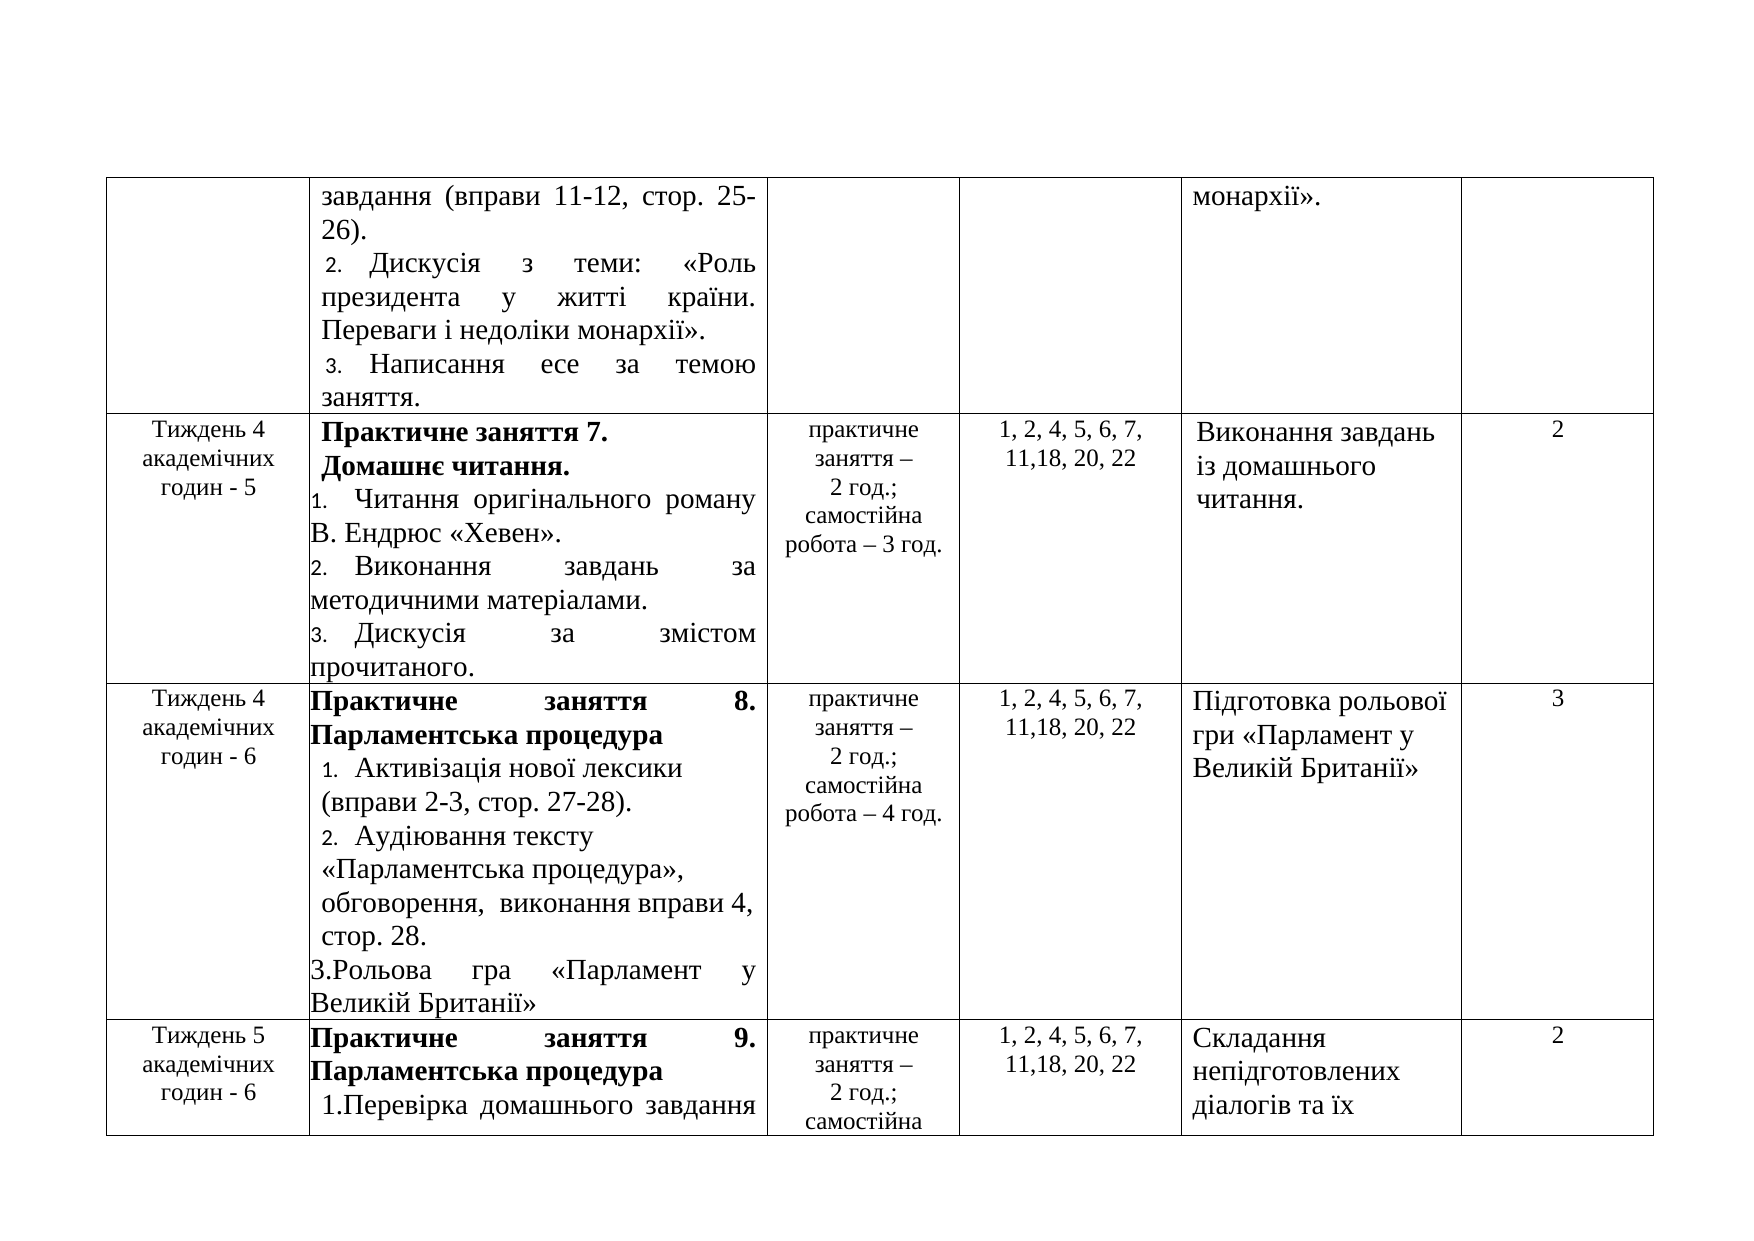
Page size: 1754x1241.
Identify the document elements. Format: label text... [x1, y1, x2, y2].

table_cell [107, 1020, 309, 1135]
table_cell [1182, 1020, 1461, 1135]
table_cell 2 [1462, 414, 1653, 682]
table_cell практичне заняття – 2 год.; самостійна робота – 4 год. [768, 684, 959, 1019]
table_cell 1, 2, 4, 5, 6, 7, 11,18, 20, 22 [960, 684, 1181, 1019]
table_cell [960, 1020, 1181, 1135]
table_cell 1, 2, 4, 5, 6, 7, 11,18, 20, 22 [960, 414, 1181, 682]
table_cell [310, 178, 767, 413]
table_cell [768, 178, 959, 413]
table_cell Тиждень 4 академічних годин - 5 [107, 414, 309, 682]
table_cell 2 [1462, 1020, 1653, 1135]
table_cell Практичне заняття 8. Парламентська процедура Активізація нової лексики (вправи 2-3, стор. 27-28). Аудіювання тексту «Парламентська процедура», обговорення, виконання вправи 4, стор. 28. 3.Рольова гра «Парламент у Великій Британії» [310, 684, 767, 1019]
table_cell Тиждень 4 академічних годин - 6 [107, 684, 309, 1019]
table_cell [768, 1020, 959, 1135]
table_cell 3 [1462, 178, 1653, 413]
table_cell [1182, 178, 1461, 413]
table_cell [107, 178, 309, 413]
table_cell 3 [1462, 684, 1653, 1019]
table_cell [310, 1020, 767, 1135]
table_cell Підготовка рольової гри «Парламент у Великій Британії» [1182, 684, 1461, 1019]
table_cell Виконання завдань із домашнього читання. [1182, 414, 1461, 682]
table_cell практичне заняття – 2 год.; самостійна робота – 3 год. [768, 414, 959, 682]
table_cell Практичне заняття 7. Домашнє читання. Читання оригінального роману В. Ендрюс «Хевен». Виконання завдань за методичними матеріалами. Дискусія за змістом прочитаного. [310, 414, 767, 682]
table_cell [960, 178, 1181, 413]
